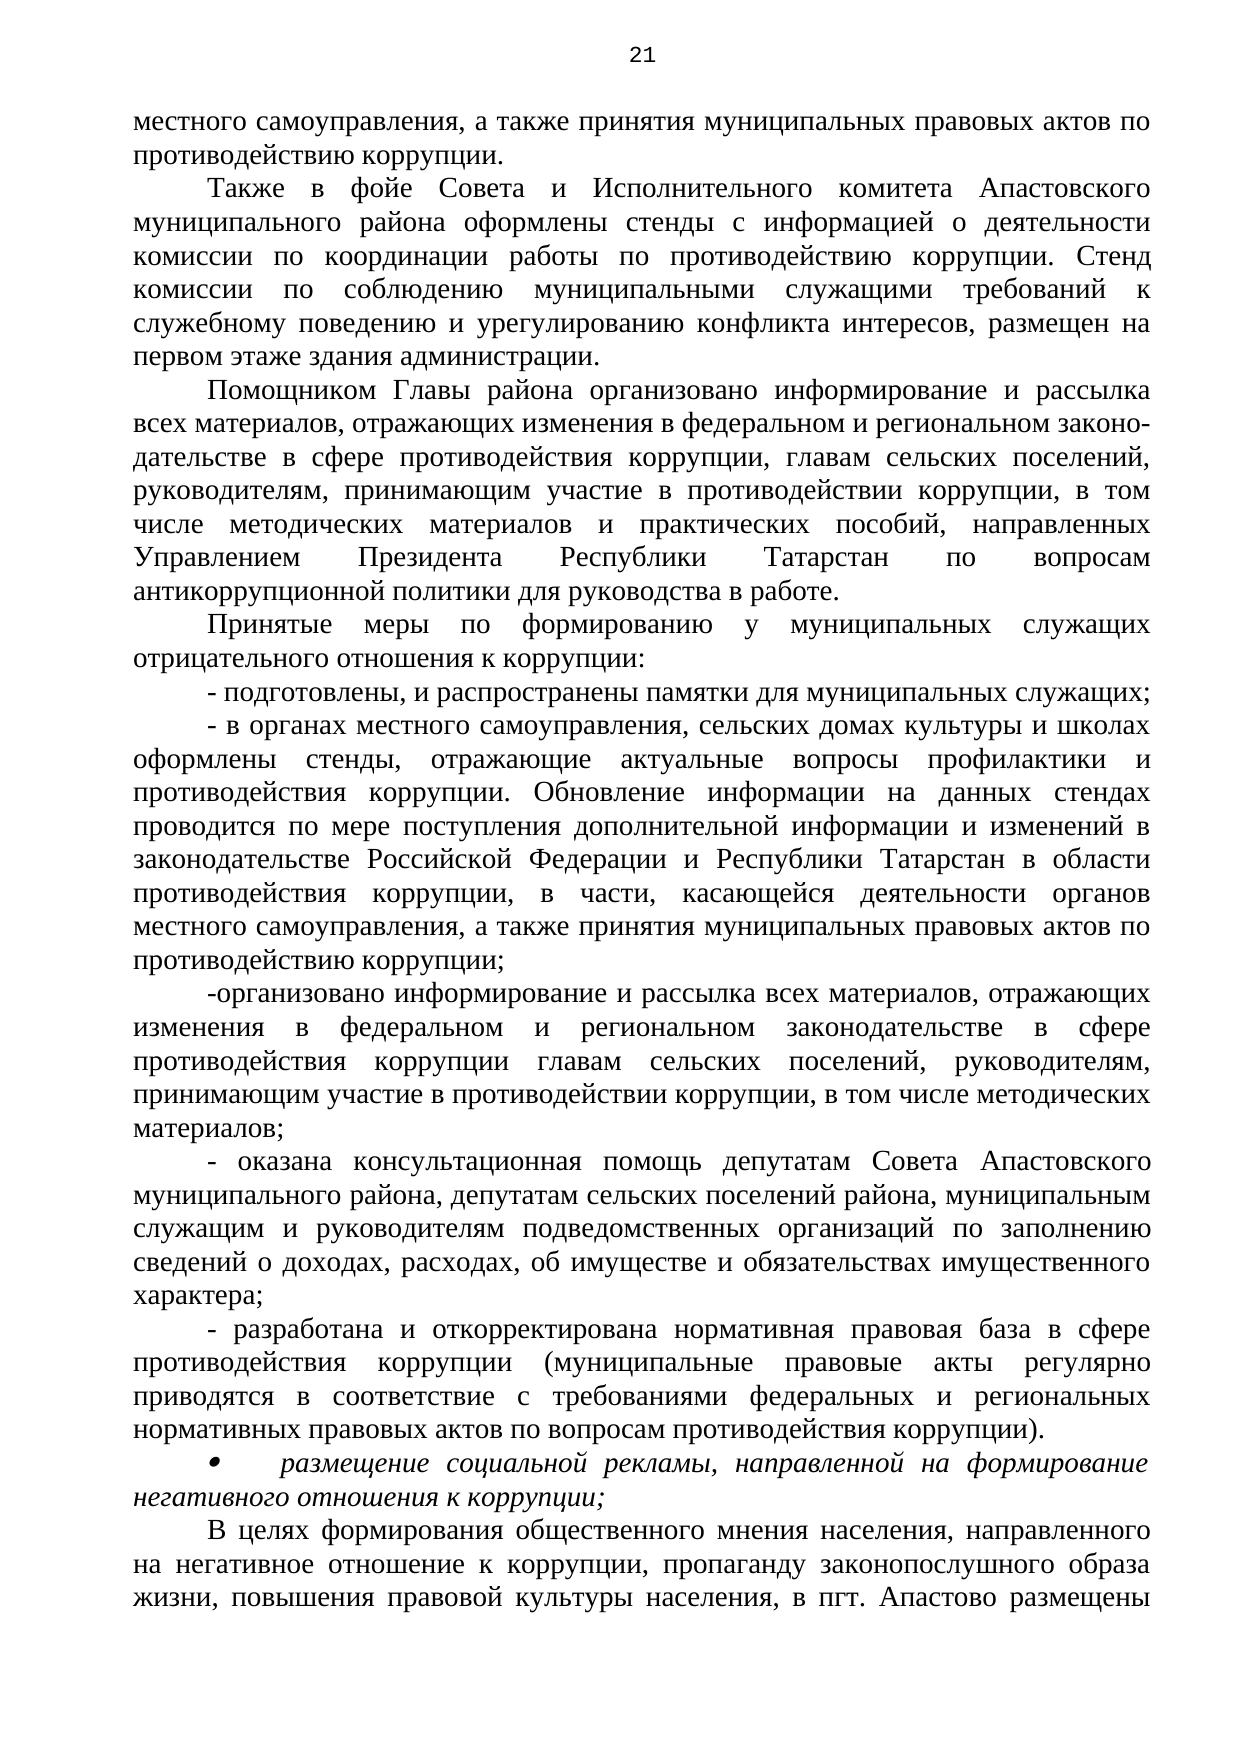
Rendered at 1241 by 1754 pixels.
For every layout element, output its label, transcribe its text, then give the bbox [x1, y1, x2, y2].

text - подготовлены, и распространены памятки для муниципальных служащих; [133, 674, 1152, 707]
text Помощником Главы района организовано информирование и рассылка всех материалов, отражающих изменения в федеральном и региональном законо-дательстве в сфере противодействия коррупции, главам сельских поселений, руководителям, принимающим участие в противодействии коррупции, в том числе методических материалов и практических пособий, направленных Управлением Президента Республики Татарстан по вопросам антикоррупционной политики для руководства в работе. [133, 372, 1152, 607]
text Принятые меры по формированию у муниципальных служащих отрицательного отношения к коррупции: [133, 607, 1152, 674]
text Также в фойе Совета и Исполнительного комитета Апастовского муниципального района оформлены стенды с информацией о деятельности комиссии по координации работы по противодействию коррупции. Стенд комиссии по соблюдению муниципальными служащими требований к служебному поведению и урегулированию конфликта интересов, размещен на первом этаже здания администрации. [133, 171, 1152, 372]
text - в органах местного самоуправления, сельских домах культуры и школах оформлены стенды, отражающие актуальные вопросы профилактики и противодействия коррупции. Обновление информации на данных стендах проводится по мере поступления дополнительной информации и изменений в законодательстве Российской Федерации и Республики Татарстан в области противодействия коррупции, в части, касающейся деятельности органов местного самоуправления, а также принятия муниципальных правовых актов по противодействию коррупции; [133, 707, 1152, 976]
text -организовано информирование и рассылка всех материалов, отражающих изменения в федеральном и региональном законодательстве в сфере противодействия коррупции главам сельских поселений, руководителям, принимающим участие в противодействии коррупции, в том числе методических материалов; [133, 976, 1152, 1143]
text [133, 103, 1152, 171]
text - оказана консультационная помощь депутатам Совета Апастовского муниципального района, депутатам сельских поселений района, муниципальным служащим и руководителям подведомственных организаций по заполнению сведений о доходах, расходах, об имуществе и обязательствах имущественного характера; [133, 1143, 1152, 1311]
text - разработана и откорректирована нормативная правовая база в сфере противодействия коррупции (муниципальные правовые акты регулярно приводятся в соответствие с требованиями федеральных и региональных нормативных правовых актов по вопросам противодействия коррупции). [133, 1311, 1152, 1445]
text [133, 1512, 1152, 1613]
list размещение социальной рекламы, направленной на формирование негативного отношения к коррупции; [133, 1445, 1152, 1512]
